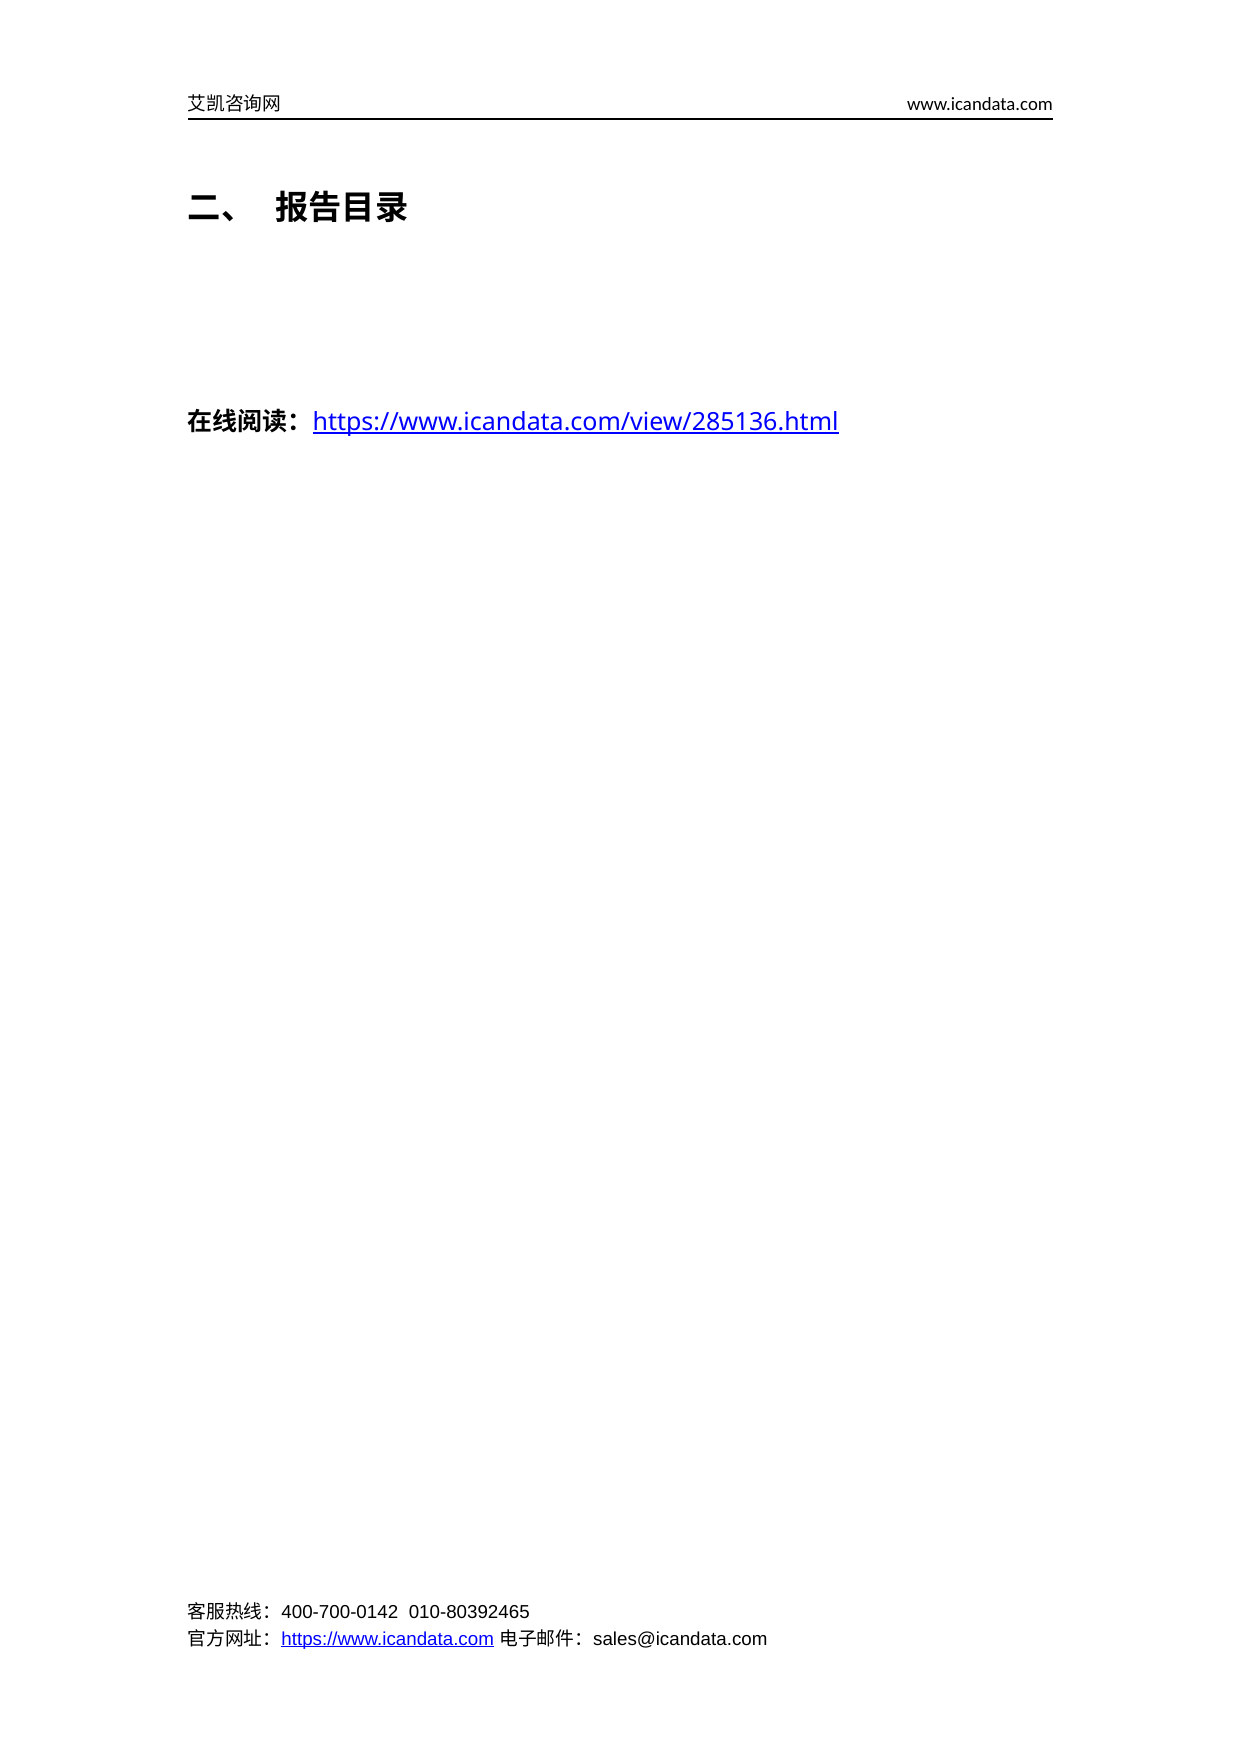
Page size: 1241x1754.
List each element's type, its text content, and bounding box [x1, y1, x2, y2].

text 在线阅读：https://www.icandata.com/view/285136.html [187, 387, 1053, 452]
subtitle 报告目录 [187, 172, 1053, 237]
